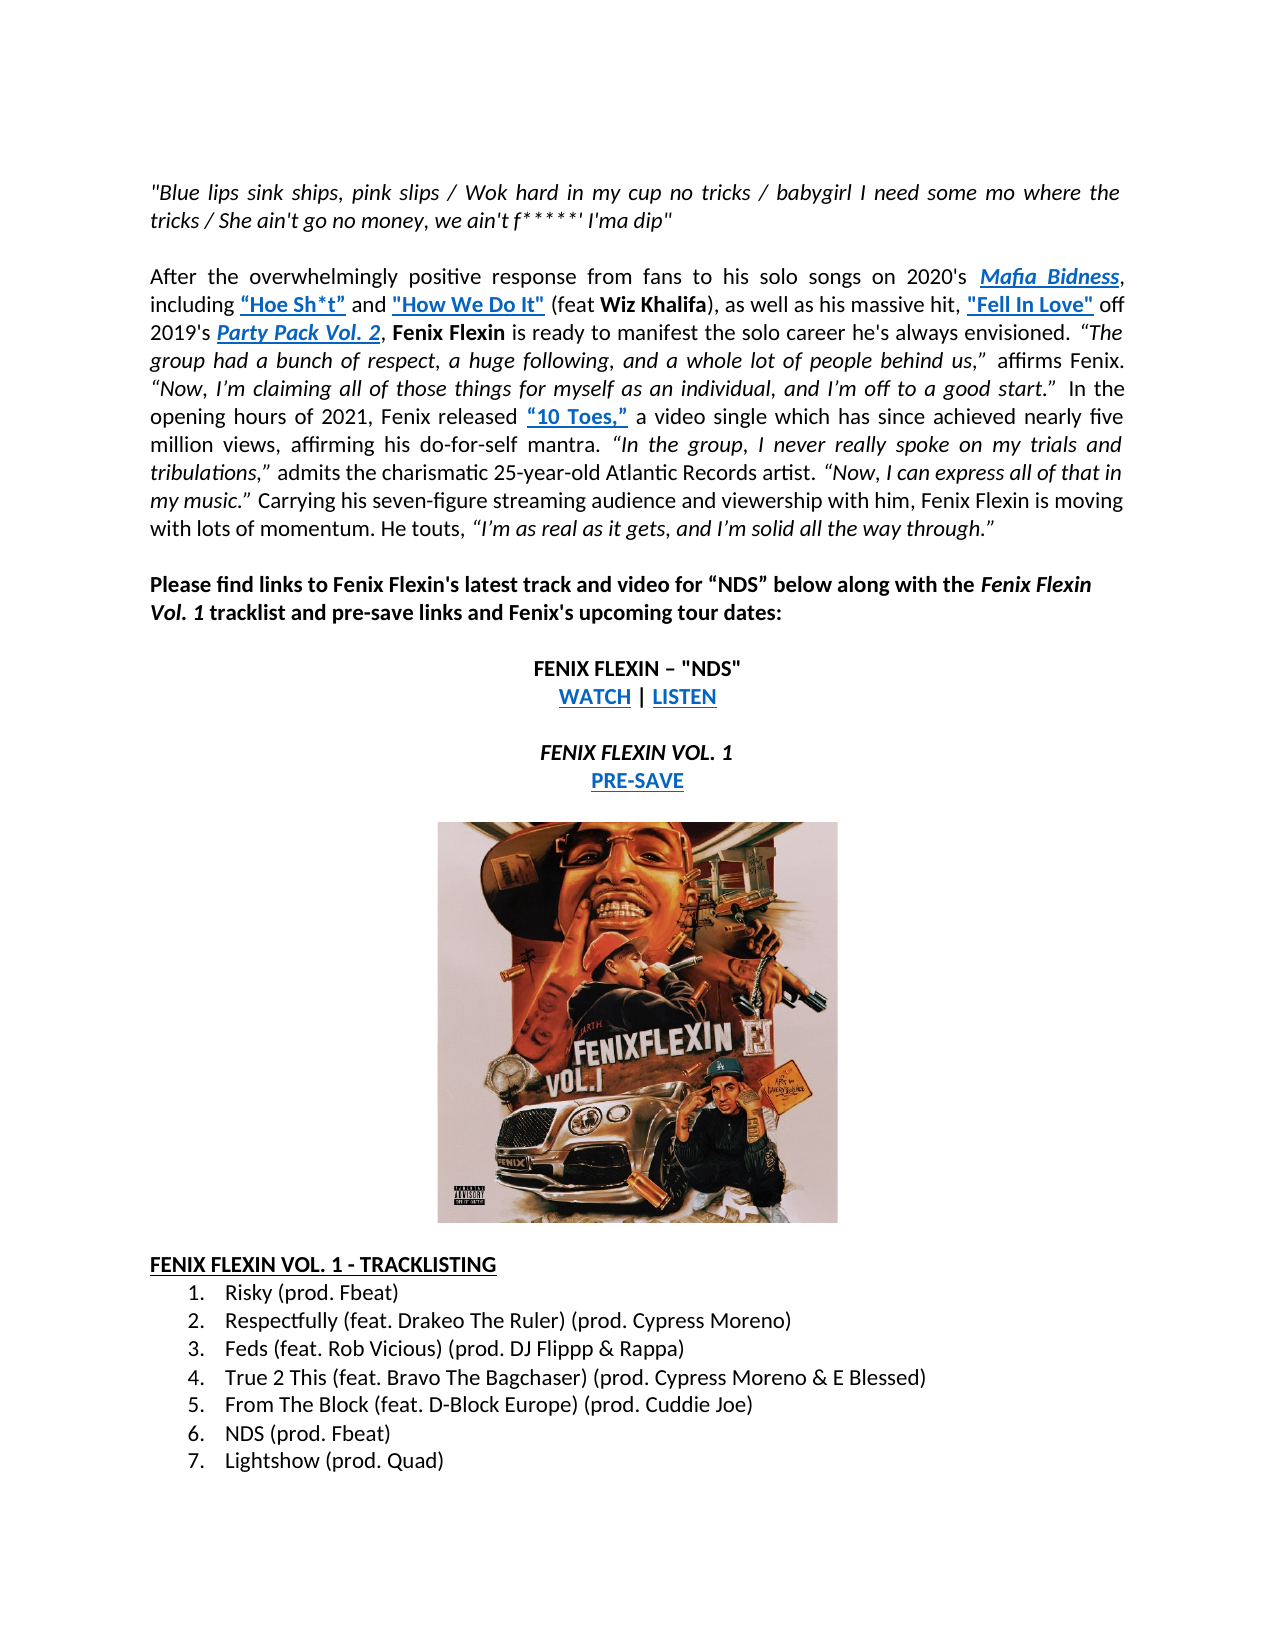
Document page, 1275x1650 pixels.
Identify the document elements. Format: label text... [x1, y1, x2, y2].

list NDS (prod. Fbeat) [187, 1419, 1125, 1447]
list True 2 This (feat. Bravo The Bagchaser) (prod. Cypress Moreno & E Blessed) [187, 1363, 1125, 1391]
text PRE-SAVE [150, 766, 1125, 794]
list Respectfully (feat. Drakeo The Ruler) (prod. Cypress Moreno) [187, 1307, 1125, 1334]
text FENIX FLEXIN VOL. 1 - TRACKLISTING [150, 1251, 1125, 1278]
list Feds (feat. Rob Vicious) (prod. DJ Flippp & Rappa) [187, 1334, 1125, 1363]
list From The Block (feat. D-Block Europe) (prod. Cuddie Joe) [187, 1391, 1125, 1419]
list Risky (prod. Fbeat) [187, 1278, 1125, 1307]
text "Blue lips sink ships, pink slips / Wok hard in my cup no tricks / babygirl I need some mo where the tricks / She ain't go no money, we ain't f*****' I'ma dip" [150, 178, 1125, 234]
text After the overwhelmingly positive response from fans to his solo songs on 2020's Mafia Bidness, including “Hoe Sh*t” and "How We Do It" (feat Wiz Khalifa), as well as his massive hit, "Fell In Love" off 2019's Party Pack Vol. 2, Fenix Flexin is ready to manifest the solo career he's always envisioned. “The group had a bunch of respect, a huge following, and a whole lot of people behind us,” affirms Fenix. “Now, I’m claiming all of those things for myself as an individual, and I’m off to a good start.” In the opening hours of 2021, Fenix released “10 Toes,” a video single which has since achieved nearly five million views, affirming his do-for-self mantra. “In the group, I never really spoke on my trials and tribulations,” admits the charismatic 25-year-old Atlantic Records artist. “Now, I can express all of that in my music.” Carrying his seven-figure streaming audience and viewership with him, Fenix Flexin is moving with lots of momentum. He touts, “I’m as real as it gets, and I’m solid all the way through.” [150, 262, 1125, 542]
text WATCH | LISTEN [150, 682, 1125, 710]
text FENIX FLEXIN – "NDS" [150, 654, 1125, 682]
text FENIX FLEXIN VOL. 1 [150, 738, 1125, 766]
picture [437, 822, 838, 1223]
text Please find links to Fenix Flexin's latest track and video for “NDS” below along with the Fenix Flexin Vol. 1 tracklist and pre-save links and Fenix's upcoming tour dates: [150, 570, 1125, 626]
list Lightshow (prod. Quad) [187, 1447, 1125, 1475]
